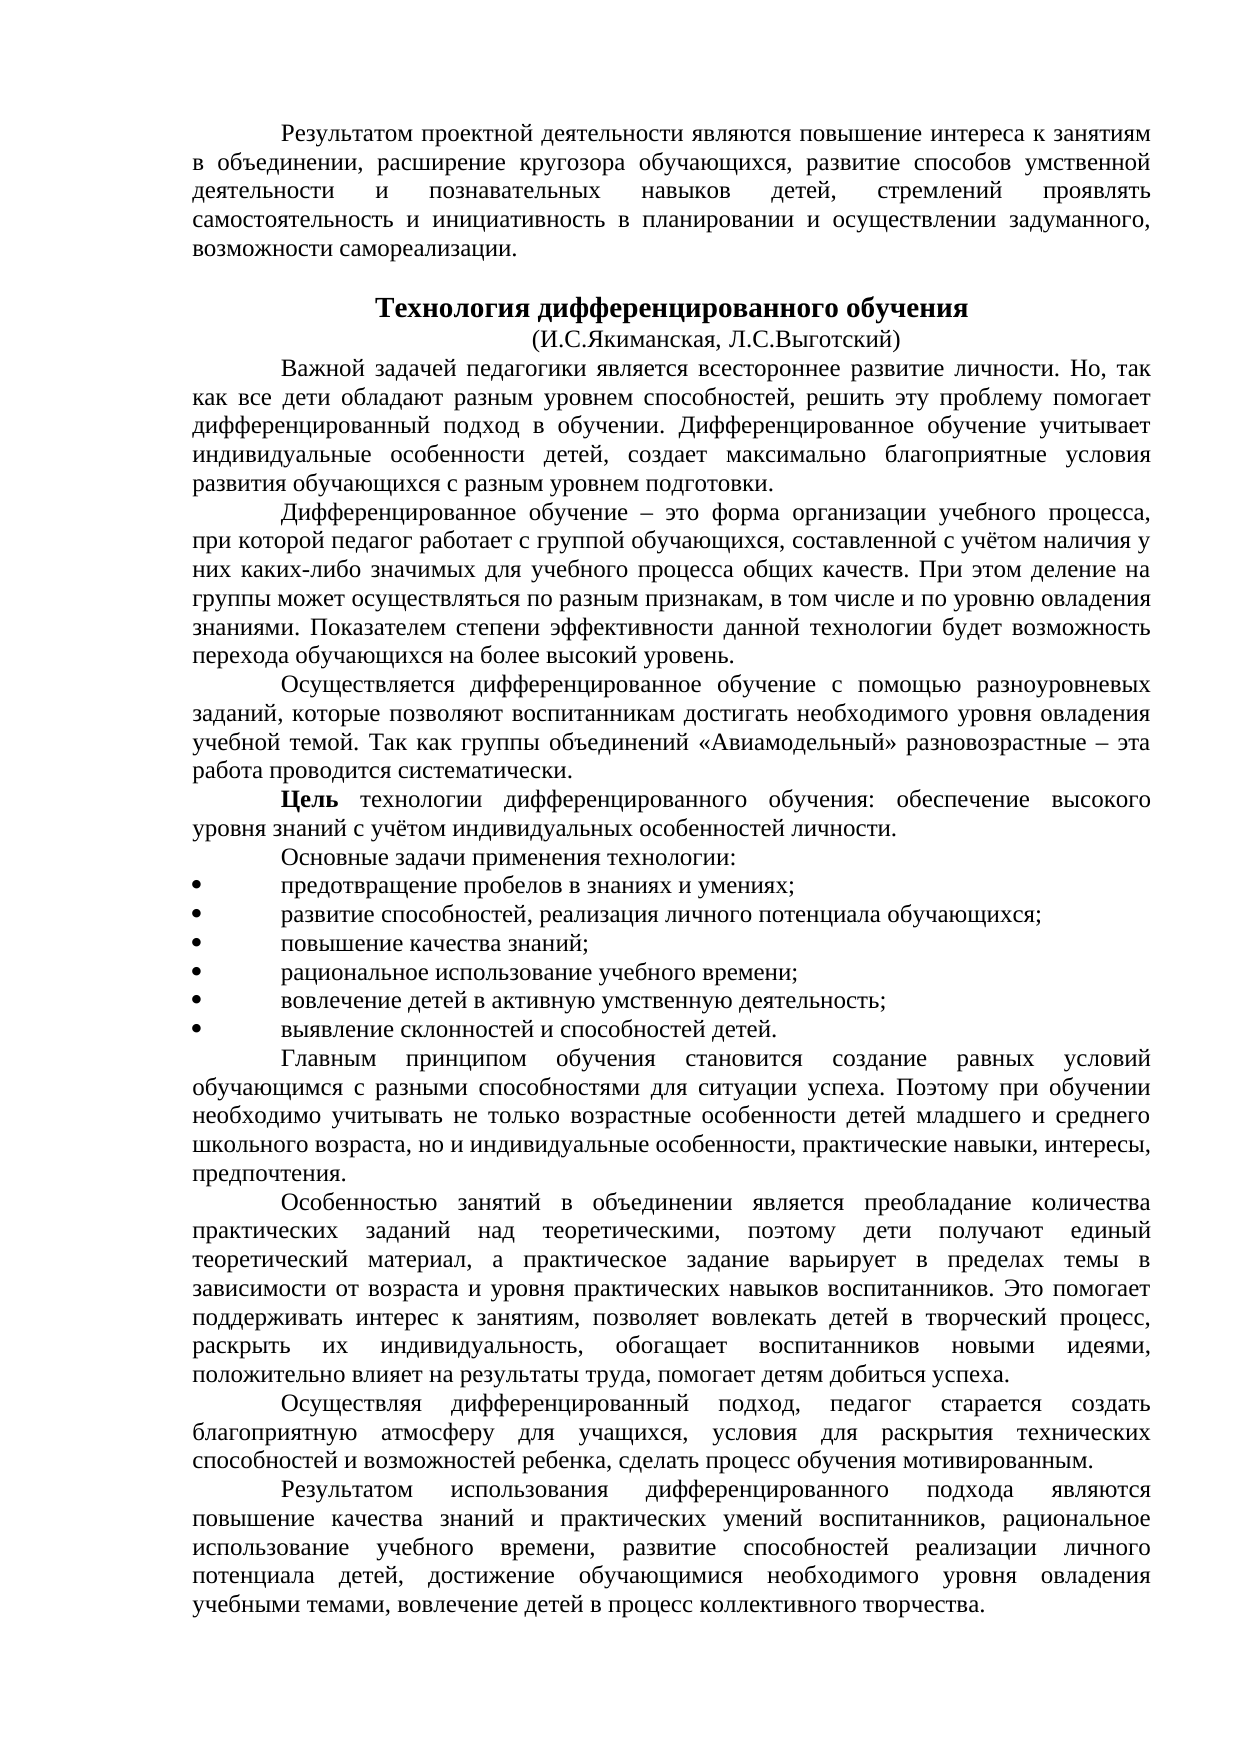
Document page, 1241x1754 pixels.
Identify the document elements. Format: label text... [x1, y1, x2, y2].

text Важной задачей педагогики является всестороннее развитие личности. Но, так как все дети обладают разным уровнем способностей, решить эту проблему помогает дифференцированный подход в обучении. Дифференцированное обучение учитывает индивидуальные особенности детей, создает максимально благоприятные условия развития обучающихся с разным уровнем подготовки. [192, 353, 1152, 497]
list предотвращение пробелов в знаниях и умениях; [192, 870, 1152, 899]
text Цель технологии дифференцированного обучения: обеспечение высокого уровня знаний с учётом индивидуальных особенностей личности. [192, 784, 1152, 842]
text Осуществляя дифференцированный подход, педагог старается создать благоприятную атмосферу для учащихся, условия для раскрытия технических способностей и возможностей ребенка, сделать процесс обучения мотивированным. [192, 1388, 1152, 1474]
list выявление склонностей и способностей детей. [192, 1014, 1152, 1043]
list вовлечение детей в активную умственную деятельность; [192, 985, 1152, 1014]
list повышение качества знаний; [192, 928, 1152, 957]
list рациональное использование учебного времени; [192, 957, 1152, 985]
text Основные задачи применения технологии: [192, 842, 1152, 870]
text Результатом использования дифференцированного подхода являются повышение качества знаний и практических умений воспитанников, рациональное использование учебного времени, развитие способностей реализации личного потенциала детей, достижение обучающимися необходимого уровня овладения учебными темами, вовлечение детей в процесс коллективного творчества. [192, 1474, 1152, 1618]
list развитие способностей, реализация личного потенциала обучающихся; [192, 899, 1152, 928]
text Особенностью занятий в объединении является преобладание количества практических заданий над теоретическими, поэтому дети получают единый теоретический материал, а практическое задание варьирует в пределах темы в зависимости от возраста и уровня практических навыков воспитанников. Это помогает поддерживать интерес к занятиям, позволяет вовлекать детей в творческий процесс, раскрыть их индивидуальность, обогащает воспитанников новыми идеями, положительно влияет на результаты труда, помогает детям добиться успеха. [192, 1187, 1152, 1388]
text Результатом проектной деятельности являются повышение интереса к занятиям в объединении, расширение кругозора обучающихся, развитие способов умственной деятельности и познавательных навыков детей, стремлений проявлять самостоятельность и инициативность в планировании и осуществлении задуманного, возможности самореализации. [192, 118, 1152, 262]
text Осуществляется дифференцированное обучение с помощью разноуровневых заданий, которые позволяют воспитанникам достигать необходимого уровня овладения учебной темой. Так как группы объединений «Авиамодельный» разновозрастные – эта работа проводится систематически. [192, 669, 1152, 784]
text Главным принципом обучения становится создание равных условий обучающимся с разными способностями для ситуации успеха. Поэтому при обучении необходимо учитывать не только возрастные особенности детей младшего и среднего школьного возраста, но и индивидуальные особенности, практические навыки, интересы, предпочтения. [192, 1043, 1152, 1187]
text (И.С.Якиманская, Л.С.Выготский) [192, 324, 1152, 353]
text Технология дифференцированного обучения [192, 291, 1152, 324]
text Дифференцированное обучение – это форма организации учебного процесса, при которой педагог работает с группой обучающихся, составленной с учётом наличия у них каких-либо значимых для учебного процесса общих качеств. При этом деление на группы может осуществляться по разным признакам, в том числе и по уровню овладения знаниями. Показателем степени эффективности данной технологии будет возможность перехода обучающихся на более высокий уровень. [192, 497, 1152, 669]
